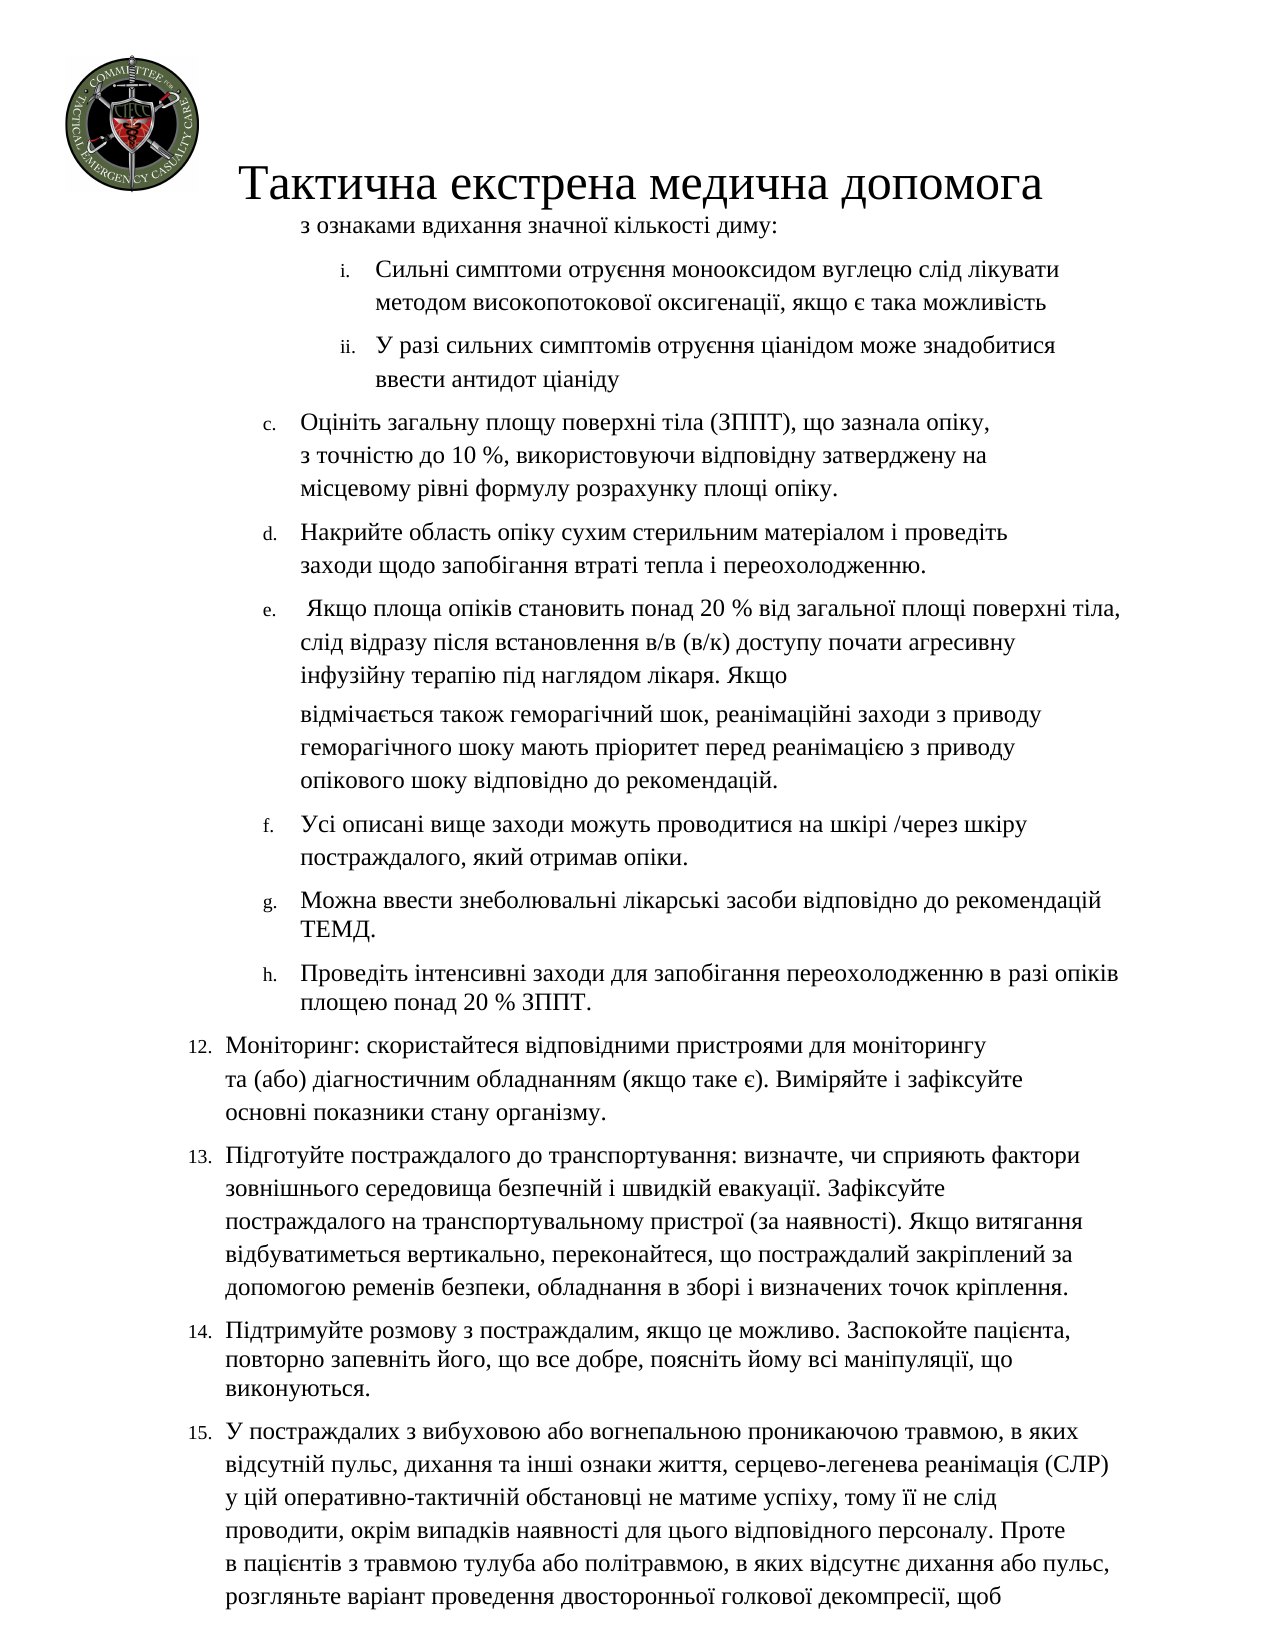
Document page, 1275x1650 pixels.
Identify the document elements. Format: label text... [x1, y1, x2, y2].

list Накрийте область опіку сухим стерильним матеріалом і проведіть заходи щодо запобігання втраті тепла і переохолодженню. [263, 517, 1086, 579]
list Підготуйте постраждалого до транспортування: визначте, чи сприяють фактори зовнішнього середовища безпечній і швидкій евакуації. Зафіксуйте постраждалого на транспортувальному пристрої (за наявності). Якщо витягання відбуватиметься вертикально, переконайтеся, що постраждалий закріплений за допомогою ременів безпеки, обладнання в зборі і визначених точок кріплення. [188, 1140, 1111, 1301]
list У разі сильних симптомів отруєння ціанідом може знадобитися ввести антидот ціаніду [340, 331, 1117, 393]
list Якщо площа опіків становить понад 20 % від загальної площі поверхні тіла, слід відразу після встановлення в/в (в/к) доступу почати агресивну інфузійну терапію під наглядом лікаря. Якщо [263, 593, 1124, 689]
list Сильні симптоми отруєння монооксидом вуглецю слід лікувати методом високопотокової оксигенації, якщо є така можливість [340, 254, 1112, 316]
list Усі описані вище заходи можуть проводитися на шкірі /через шкіру постраждалого, який отримав опіки. [263, 809, 1059, 871]
list Проведіть інтенсивні заходи для запобігання переохолодженню в разі опіків площею понад 20 % ЗППТ. [263, 958, 1137, 1015]
list Оцініть загальну площу поверхні тіла (ЗППТ), що зазнала опіку, з точністю до 10 %, використовуючи відповідну затверджену на місцевому рівні формулу розрахунку площі опіку. [263, 407, 1073, 502]
list Можна ввести знеболювальні лікарські засоби відповідно до рекомендацій ТЕМД. [263, 886, 1137, 943]
text відмічається також геморагічний шок, реанімаційні заходи з приводу геморагічного шоку мають пріоритет перед реанімацією з приводу опікового шоку відповідно до рекомендацій. [300, 699, 1070, 794]
picture [65, 55, 199, 193]
list Моніторинг: скористайтеся відповідними пристроями для моніторингу та (або) діагностичним обладнанням (якщо таке є). Виміряйте і зафіксуйте основні показники стану організму. [188, 1031, 1052, 1125]
list Підтримуйте розмову з постраждалим, якщо це можливо. Заспокойте пацієнта, повторно запевніть його, що все добре, поясніть йому всі маніпуляції, що виконуються. [188, 1315, 1137, 1402]
